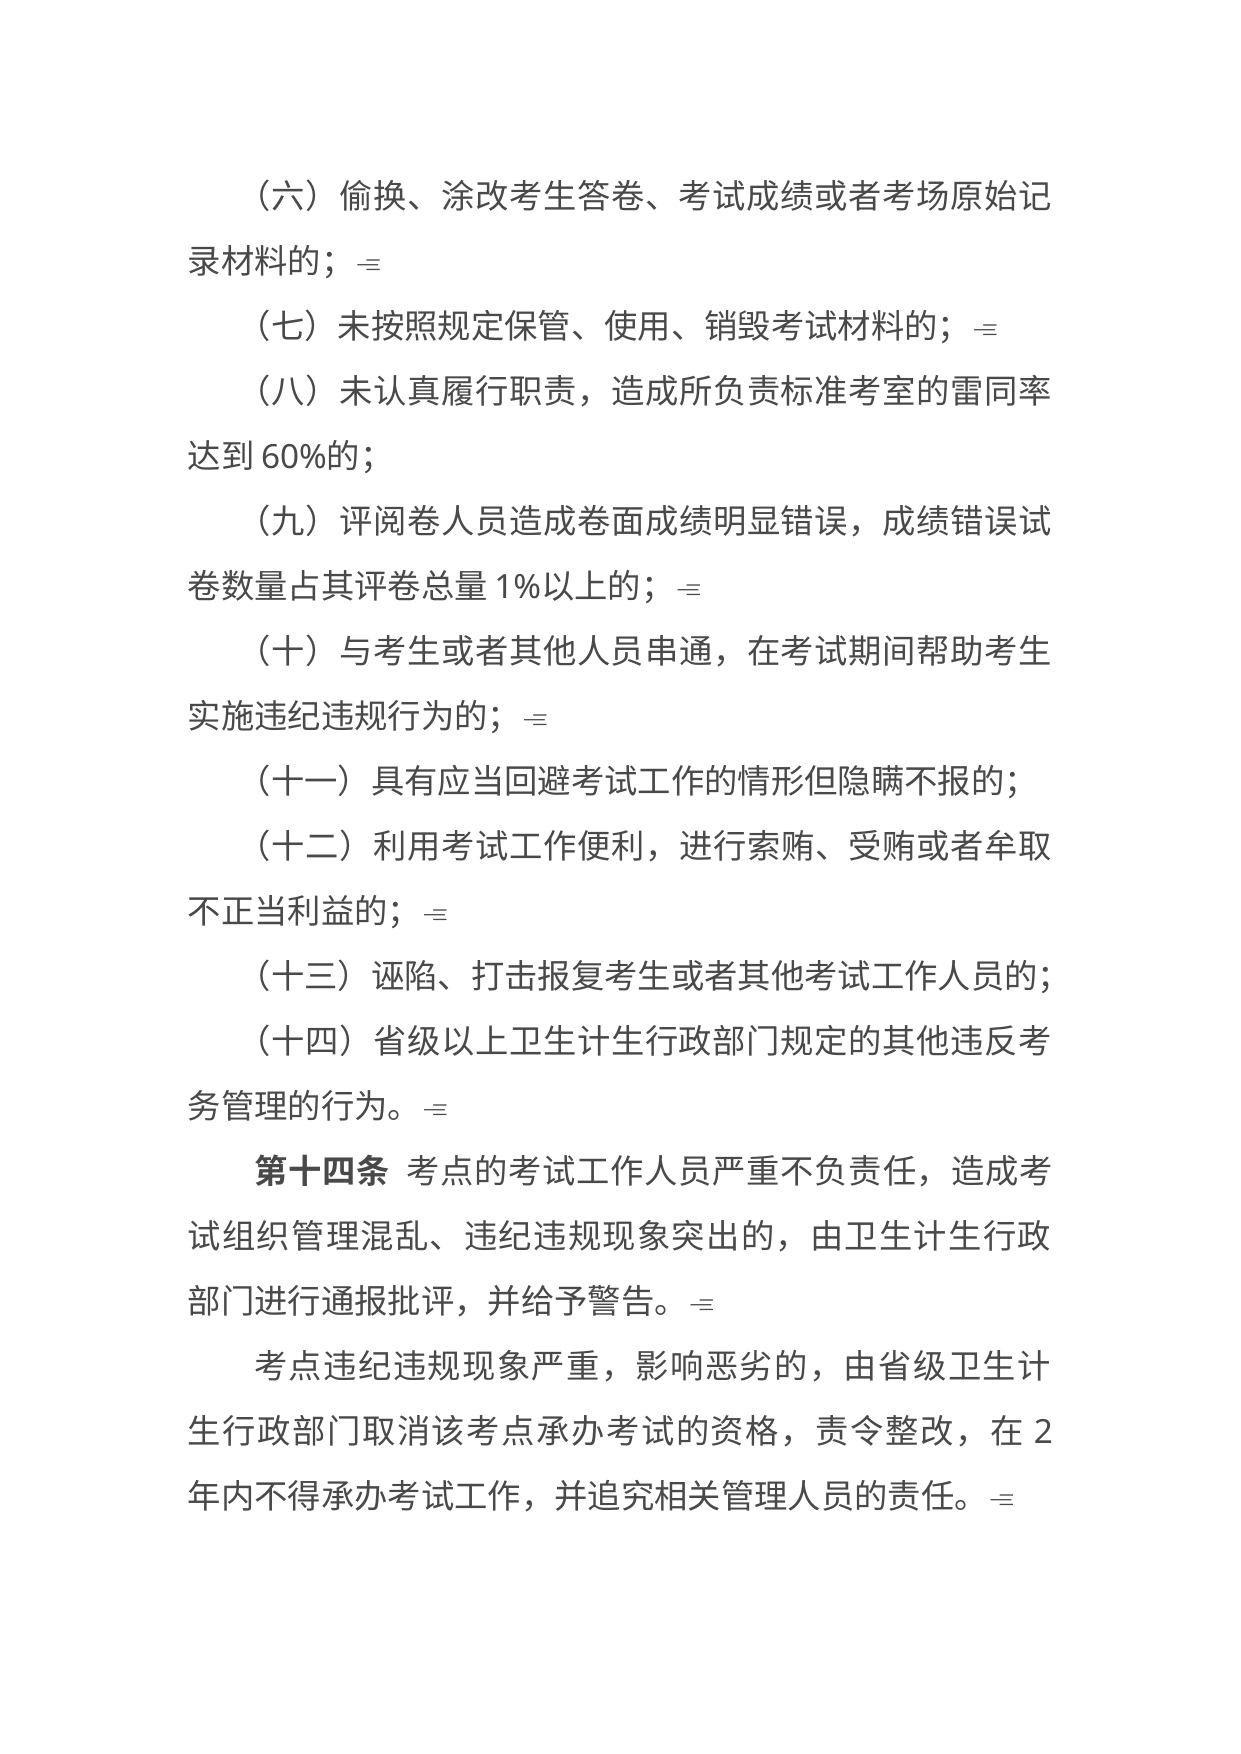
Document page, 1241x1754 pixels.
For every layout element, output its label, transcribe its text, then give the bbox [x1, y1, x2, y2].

text （十）与考生或者其他人员串通，在考试期间帮助考生实施违纪违规行为的； [187, 617, 1053, 747]
text （十一）具有应当回避考试工作的情形但隐瞒不报的； [187, 747, 1053, 812]
text （八）未认真履行职责，造成所负责标准考室的雷同率达到60%的； [187, 357, 1053, 487]
text 考点违纪违规现象严重，影响恶劣的，由省级卫生计生行政部门取消该考点承办考试的资格，责令整改，在2年内不得承办考试工作，并追究相关管理人员的责任。 [187, 1332, 1053, 1527]
text 第十四条 考点的考试工作人员严重不负责任，造成考试组织管理混乱、违纪违规现象突出的，由卫生计生行政部门进行通报批评，并给予警告。 [187, 1137, 1053, 1332]
text （九）评阅卷人员造成卷面成绩明显错误，成绩错误试卷数量占其评卷总量1%以上的； [187, 487, 1053, 617]
text （七）未按照规定保管、使用、销毁考试材料的； [187, 292, 1053, 357]
text （十二）利用考试工作便利，进行索贿、受贿或者牟取不正当利益的； [187, 812, 1053, 942]
text （十三）诬陷、打击报复考生或者其他考试工作人员的； [187, 942, 1053, 1007]
text （六）偷换、涂改考生答卷、考试成绩或者考场原始记录材料的； [187, 162, 1053, 292]
text （十四）省级以上卫生计生行政部门规定的其他违反考务管理的行为。 [187, 1007, 1053, 1137]
